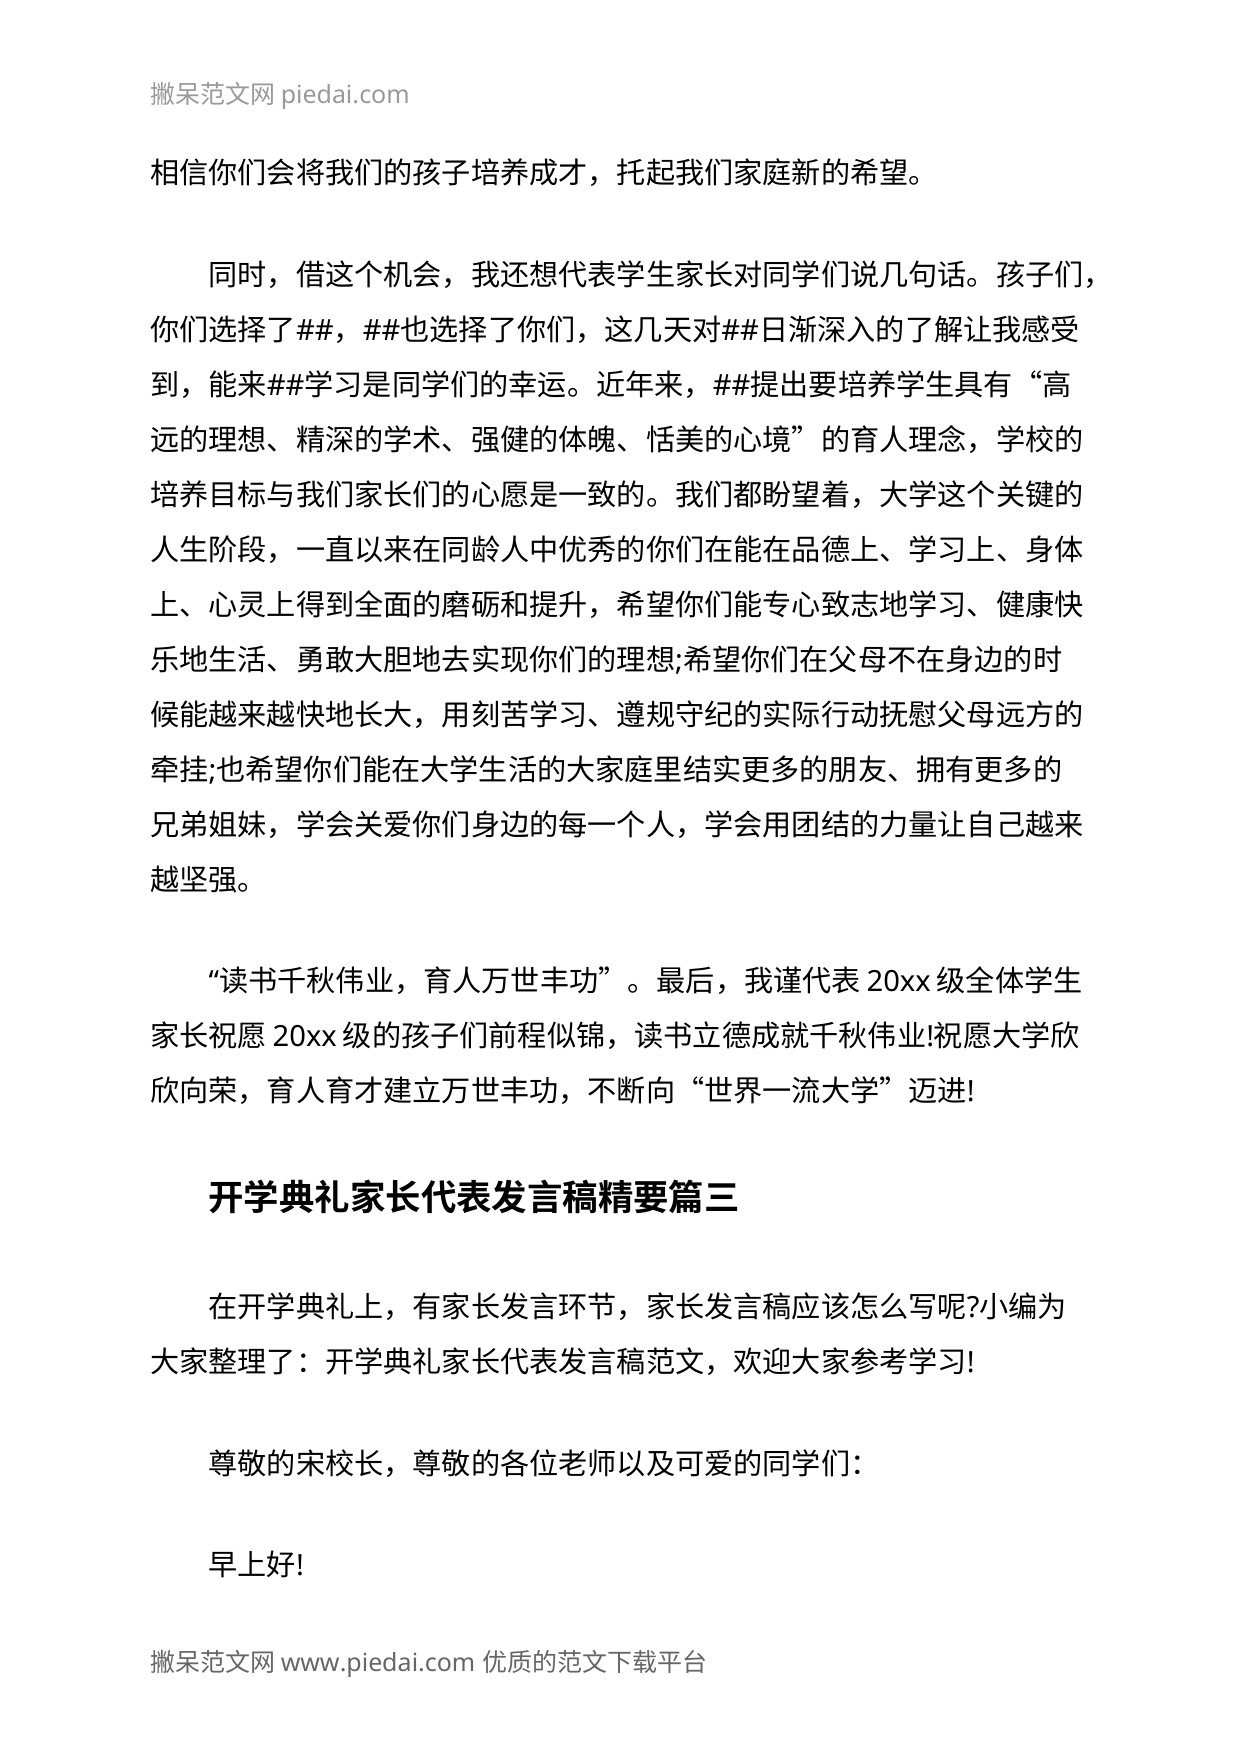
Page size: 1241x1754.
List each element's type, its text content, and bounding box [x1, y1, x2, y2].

text 同时，借这个机会，我还想代表学生家长对同学们说几句话。孩子们，你们选择了##，##也选择了你们，这几天对##日渐深入的了解让我感受到，能来##学习是同学们的幸运。近年来，##提出要培养学生具有“高远的理想、精深的学术、强健的体魄、恬美的心境”的育人理念，学校的培养目标与我们家长们的心愿是一致的。我们都盼望着，大学这个关键的人生阶段，一直以来在同龄人中优秀的你们在能在品德上、学习上、身体上、心灵上得到全面的磨砺和提升，希望你们能专心致志地学习、健康快乐地生活、勇敢大胆地去实现你们的理想;希望你们在父母不在身边的时候能越来越快地长大，用刻苦学习、遵规守纪的实际行动抚慰父母远方的牵挂;也希望你们能在大学生活的大家庭里结实更多的朋友、拥有更多的兄弟姐妹，学会关爱你们身边的每一个人，学会用团结的力量让自己越来越坚强。 [150, 252, 1090, 898]
text 尊敬的宋校长，尊敬的各位老师以及可爱的同学们： [150, 1440, 1090, 1482]
text 早上好! [150, 1542, 1090, 1584]
text “读书千秋伟业，育人万世丰功”。最后，我谨代表20xx级全体学生家长祝愿20xx级的孩子们前程似锦，读书立德成就千秋伟业!祝愿大学欣欣向荣，育人育才建立万世丰功，不断向“世界一流大学”迈进! [150, 958, 1090, 1110]
text 开学典礼家长代表发言稿精要篇三 [150, 1170, 1090, 1221]
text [150, 150, 1090, 192]
text 在开学典礼上，有家长发言环节，家长发言稿应该怎么写呢?小编为大家整理了：开学典礼家长代表发言稿范文，欢迎大家参考学习! [150, 1283, 1090, 1381]
